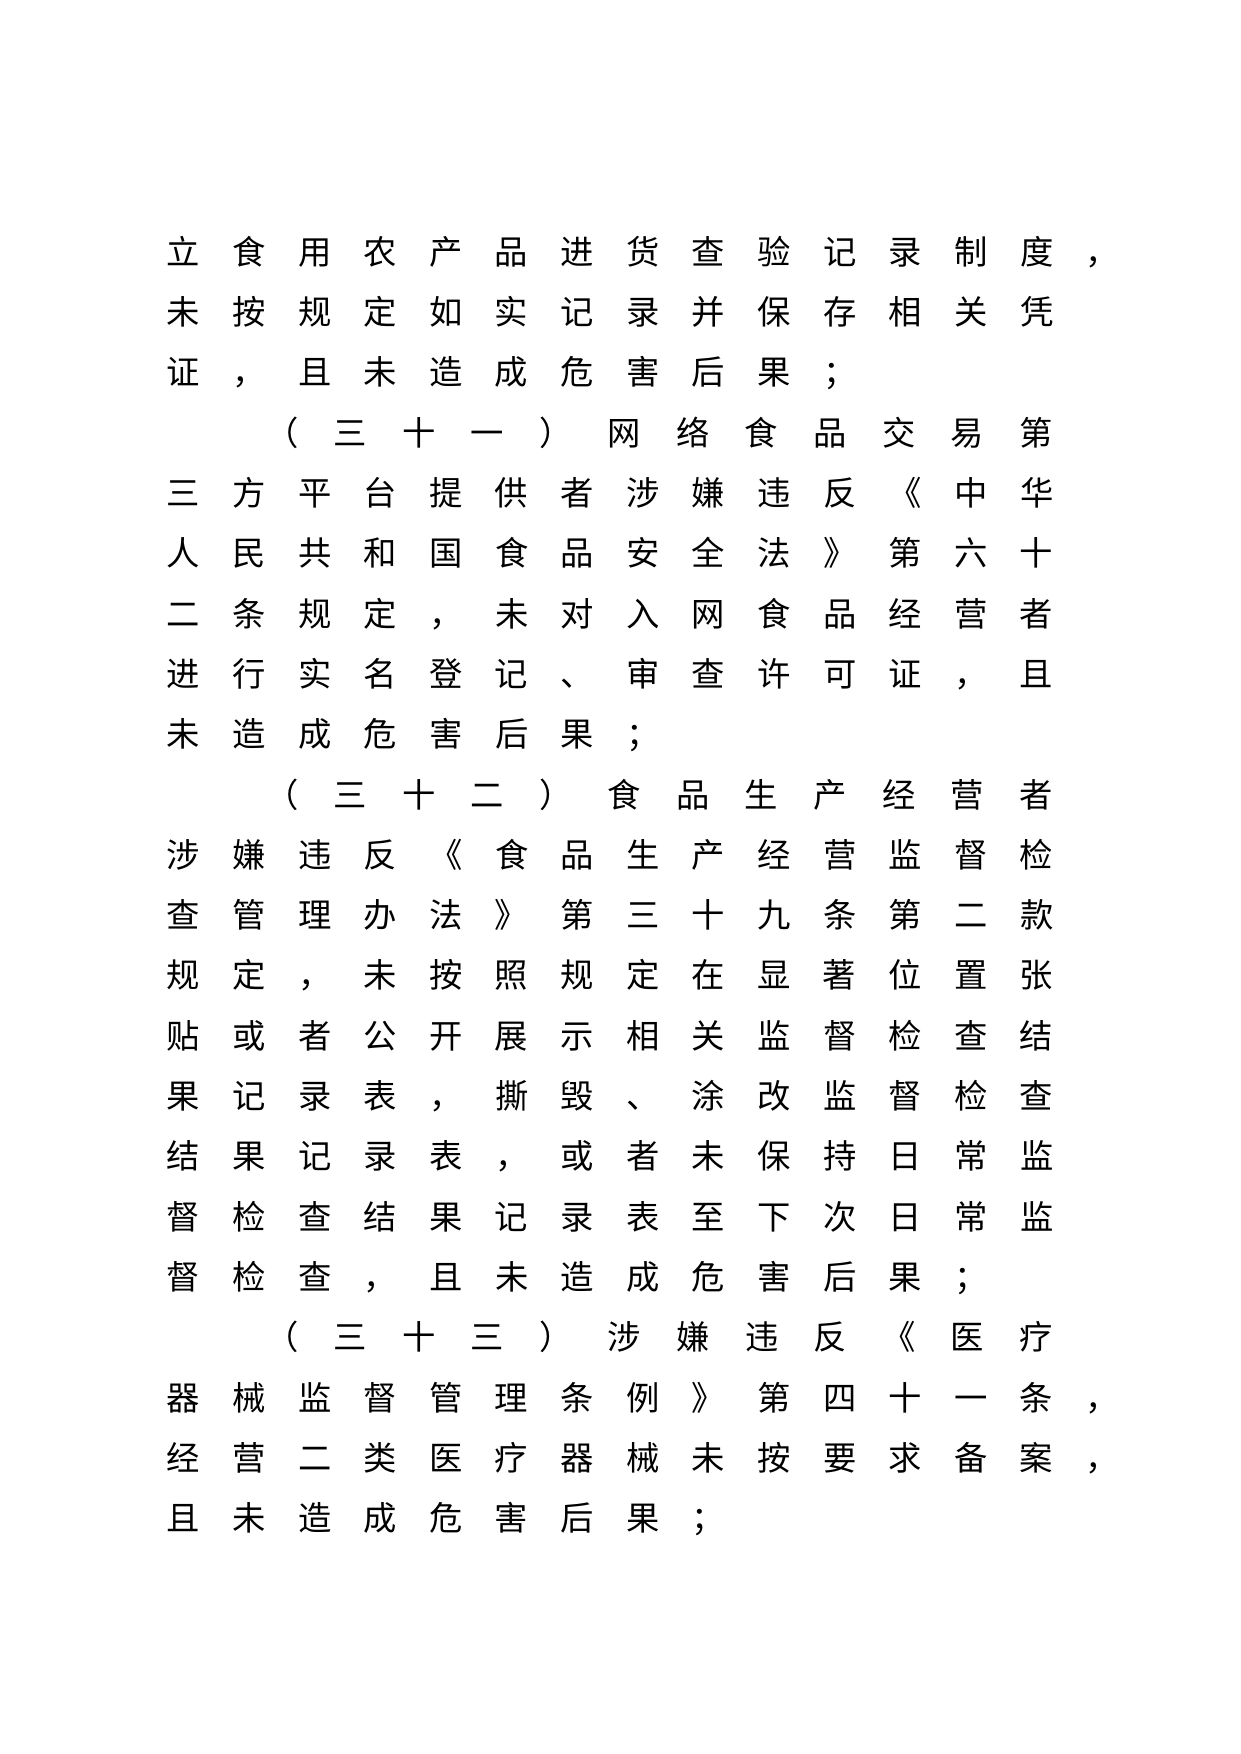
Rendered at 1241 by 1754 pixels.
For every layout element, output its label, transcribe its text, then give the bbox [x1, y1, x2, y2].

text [167, 219, 1085, 400]
text （三十二）食品生产经营者涉嫌违反《食品生产经营监督检查管理办法》第三十九条第二款规定，未按照规定在显著位置张贴或者公开展示相关监督检查结果记录表，撕毁、涂改监督检查结果记录表，或者未保持日常监督检查结果记录表至下次日常监督检查，且未造成危害后果； [167, 762, 1085, 1305]
text （三十一）网络食品交易第三方平台提供者涉嫌违反《中华人民共和国食品安全法》第六十二条规定，未对入网食品经营者进行实名登记、审查许可证，且未造成危害后果； [167, 400, 1085, 762]
text （三十三）涉嫌违反《医疗器械监督管理条例》第四十一条，经营二类医疗器械未按要求备案，且未造成危害后果； [167, 1305, 1085, 1546]
